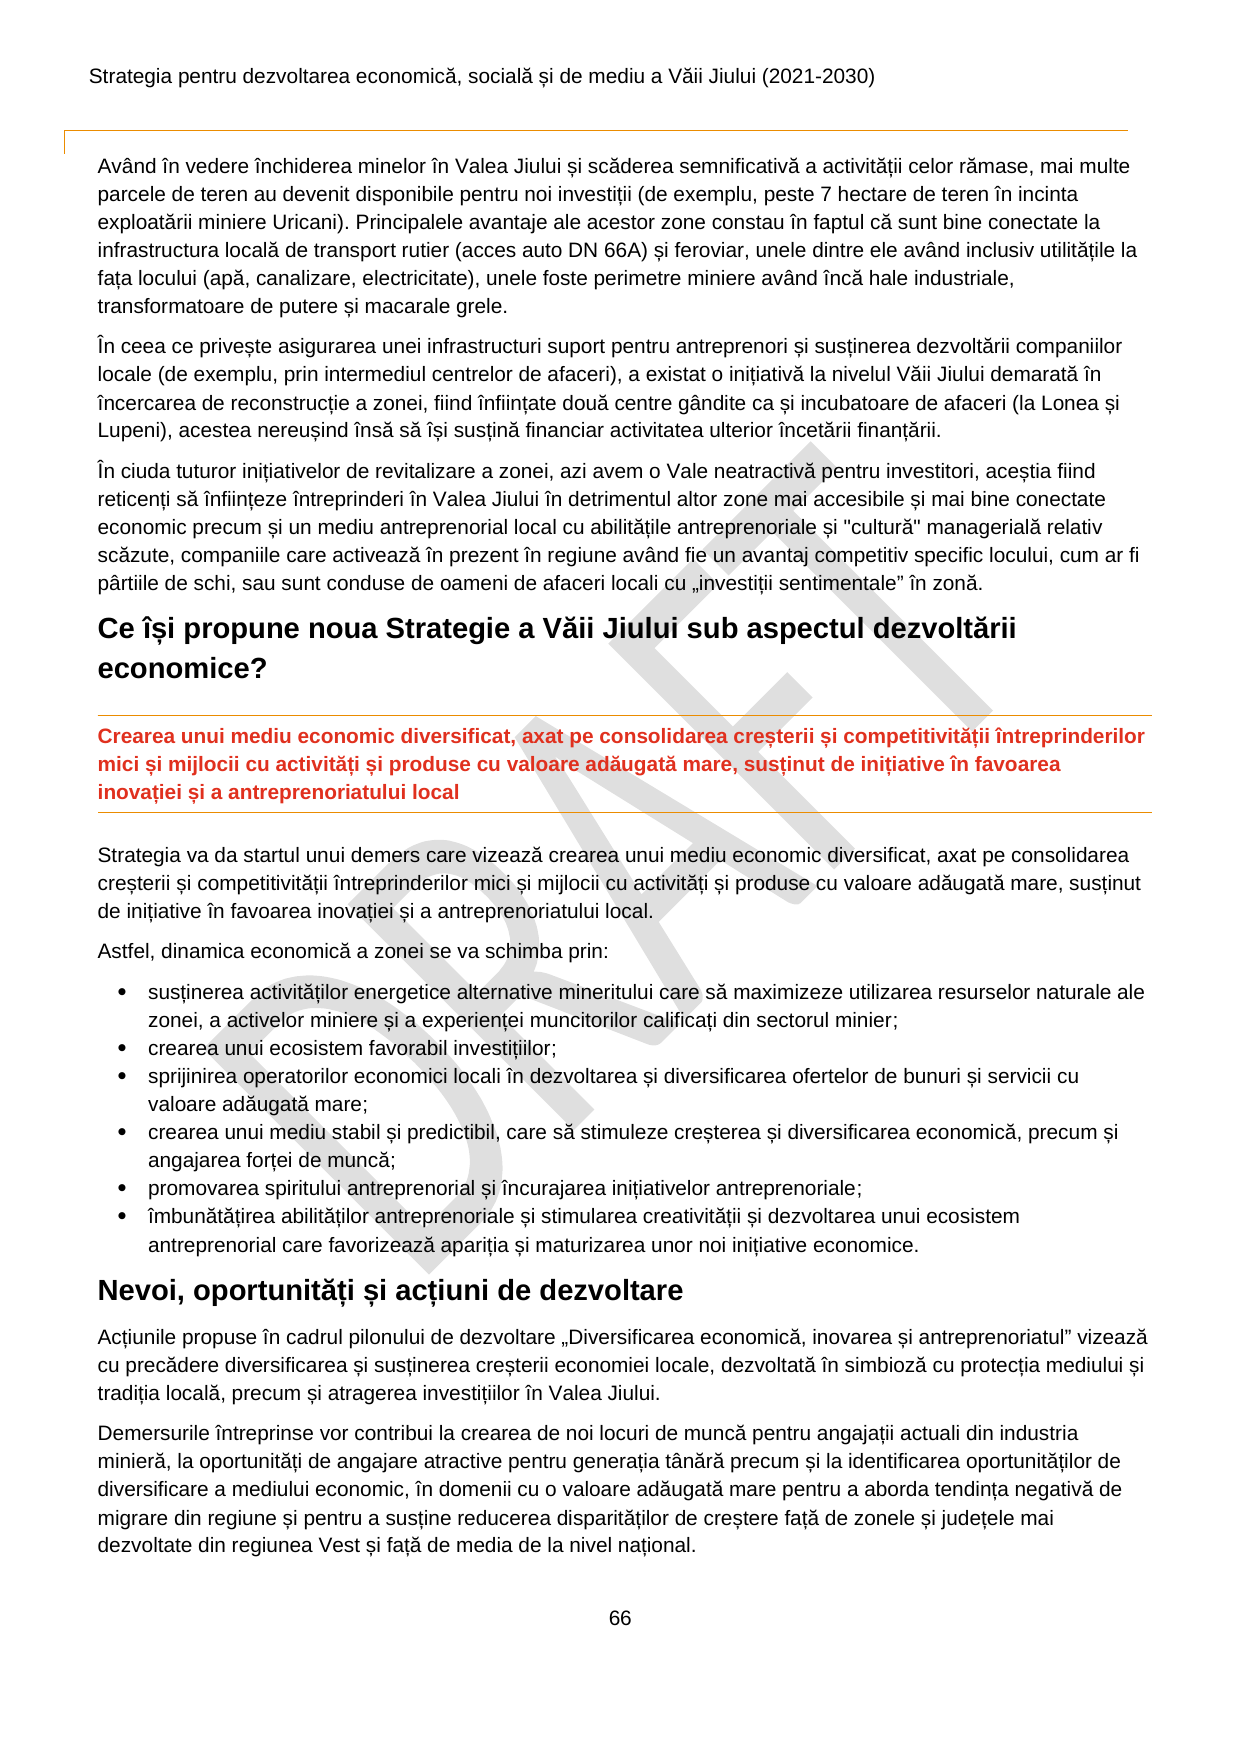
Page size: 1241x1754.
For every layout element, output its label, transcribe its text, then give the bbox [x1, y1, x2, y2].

text Având în vedere închiderea minelor în Valea Jiului și scăderea semnificativă a activității celor rămase, mai multe parcele de teren au devenit disponibile pentru noi investiții (de exemplu, peste 7 hectare de teren în incinta exploatării miniere Uricani). Principalele avantaje ale acestor zone constau în faptul că sunt bine conectate la infrastructura locală de transport rutier (acces auto DN 66A) și feroviar, unele dintre ele având inclusiv utilitățile la fața locului (apă, canalizare, electricitate), unele foste perimetre miniere având încă hale industriale, transformatoare de putere și macarale grele. [97, 112, 1152, 318]
subtitle Ce își propune noua Strategie a Văii Jiului sub aspectul dezvoltării economice? [97, 611, 1152, 684]
text În ceea ce privește asigurarea unei infrastructuri suport pentru antreprenori și susținerea dezvoltării companiilor locale (de exemplu, prin intermediul centrelor de afaceri), a existat o inițiativă la nivelul Văii Jiului demarată în încercarea de reconstrucție a zonei, fiind înființate două centre gândite ca și incubatoare de afaceri (la Lonea și Lupeni), acestea nereușind însă să își susțină financiar activitatea ulterior încetării finanțării. [97, 334, 1152, 442]
text În ciuda tuturor inițiativelor de revitalizare a zonei, azi avem o Vale neatractivă pentru investitori, aceștia fiind reticenți să înființeze întreprinderi în Valea Jiului în detrimentul altor zone mai accesibile și mai bine conectate economic precum și un mediu antreprenorial local cu abilitățile antreprenoriale și "cultură" managerială relativ scăzute, companiile care activează în prezent în regiune având fie un avantaj competitiv specific locului, cum ar fi pârtiile de schi, sau sunt conduse de oameni de afaceri locali cu „investiții sentimentale” în zonă. [97, 459, 1152, 595]
subtitle Nevoi, oportunități și acțiuni de dezvoltare [97, 1273, 1152, 1307]
text Astfel, dinamica economică a zonei se va schimba prin: [97, 939, 1152, 963]
list îmbunătățirea abilităților antreprenoriale și stimularea creativității și dezvoltarea unui ecosistem antreprenorial care favorizează apariția și maturizarea unor noi inițiative economice. [118, 1204, 1152, 1256]
list crearea unui mediu stabil și predictibil, care să stimuleze creșterea și diversificarea economică, precum și angajarea forței de muncă; [118, 1120, 1152, 1172]
list sprijinirea operatorilor economici locali în dezvoltarea și diversificarea ofertelor de bunuri și servicii cu valoare adăugată mare; [118, 1064, 1152, 1116]
list promovarea spiritului antreprenorial și încurajarea inițiativelor antreprenoriale; [118, 1176, 1152, 1200]
text Crearea unui mediu economic diversificat, axat pe consolidarea creșterii și competitivității întreprinderilor mici și mijlocii cu activități și produse cu valoare adăugată mare, susținut de inițiative în favoarea inovației și a antreprenoriatului local [97, 716, 1152, 813]
text Acțiunile propuse în cadrul pilonului de dezvoltare „Diversificarea economică, inovarea și antreprenoriatul” vizează cu precădere diversificarea și susținerea creșterii economiei locale, dezvoltată în simbioză cu protecția mediului și tradiția locală, precum și atragerea investițiilor în Valea Jiului. [97, 1325, 1152, 1405]
text Demersurile întreprinse vor contribui la crearea de noi locuri de muncă pentru angajații actuali din industria minieră, la oportunități de angajare atractive pentru generația tânără precum și la identificarea oportunităților de diversificare a mediului economic, în domenii cu o valoare adăugată mare pentru a aborda tendința negativă de migrare din regiune și pentru a susține reducerea disparităților de creștere față de zonele și județele mai dezvoltate din regiunea Vest și față de media de la nivel național. [97, 1421, 1152, 1557]
list crearea unui ecosistem favorabil investițiilor; [118, 1036, 1152, 1060]
list susținerea activităților energetice alternative mineritului care să maximizeze utilizarea resurselor naturale ale zonei, a activelor miniere și a experienței muncitorilor calificați din sectorul minier; [118, 980, 1152, 1032]
text Strategia va da startul unui demers care vizează crearea unui mediu economic diversificat, axat pe consolidarea creșterii și competitivității întreprinderilor mici și mijlocii cu activități și produse cu valoare adăugată mare, susținut de inițiative în favoarea inovației și a antreprenoriatului local. [97, 843, 1152, 923]
